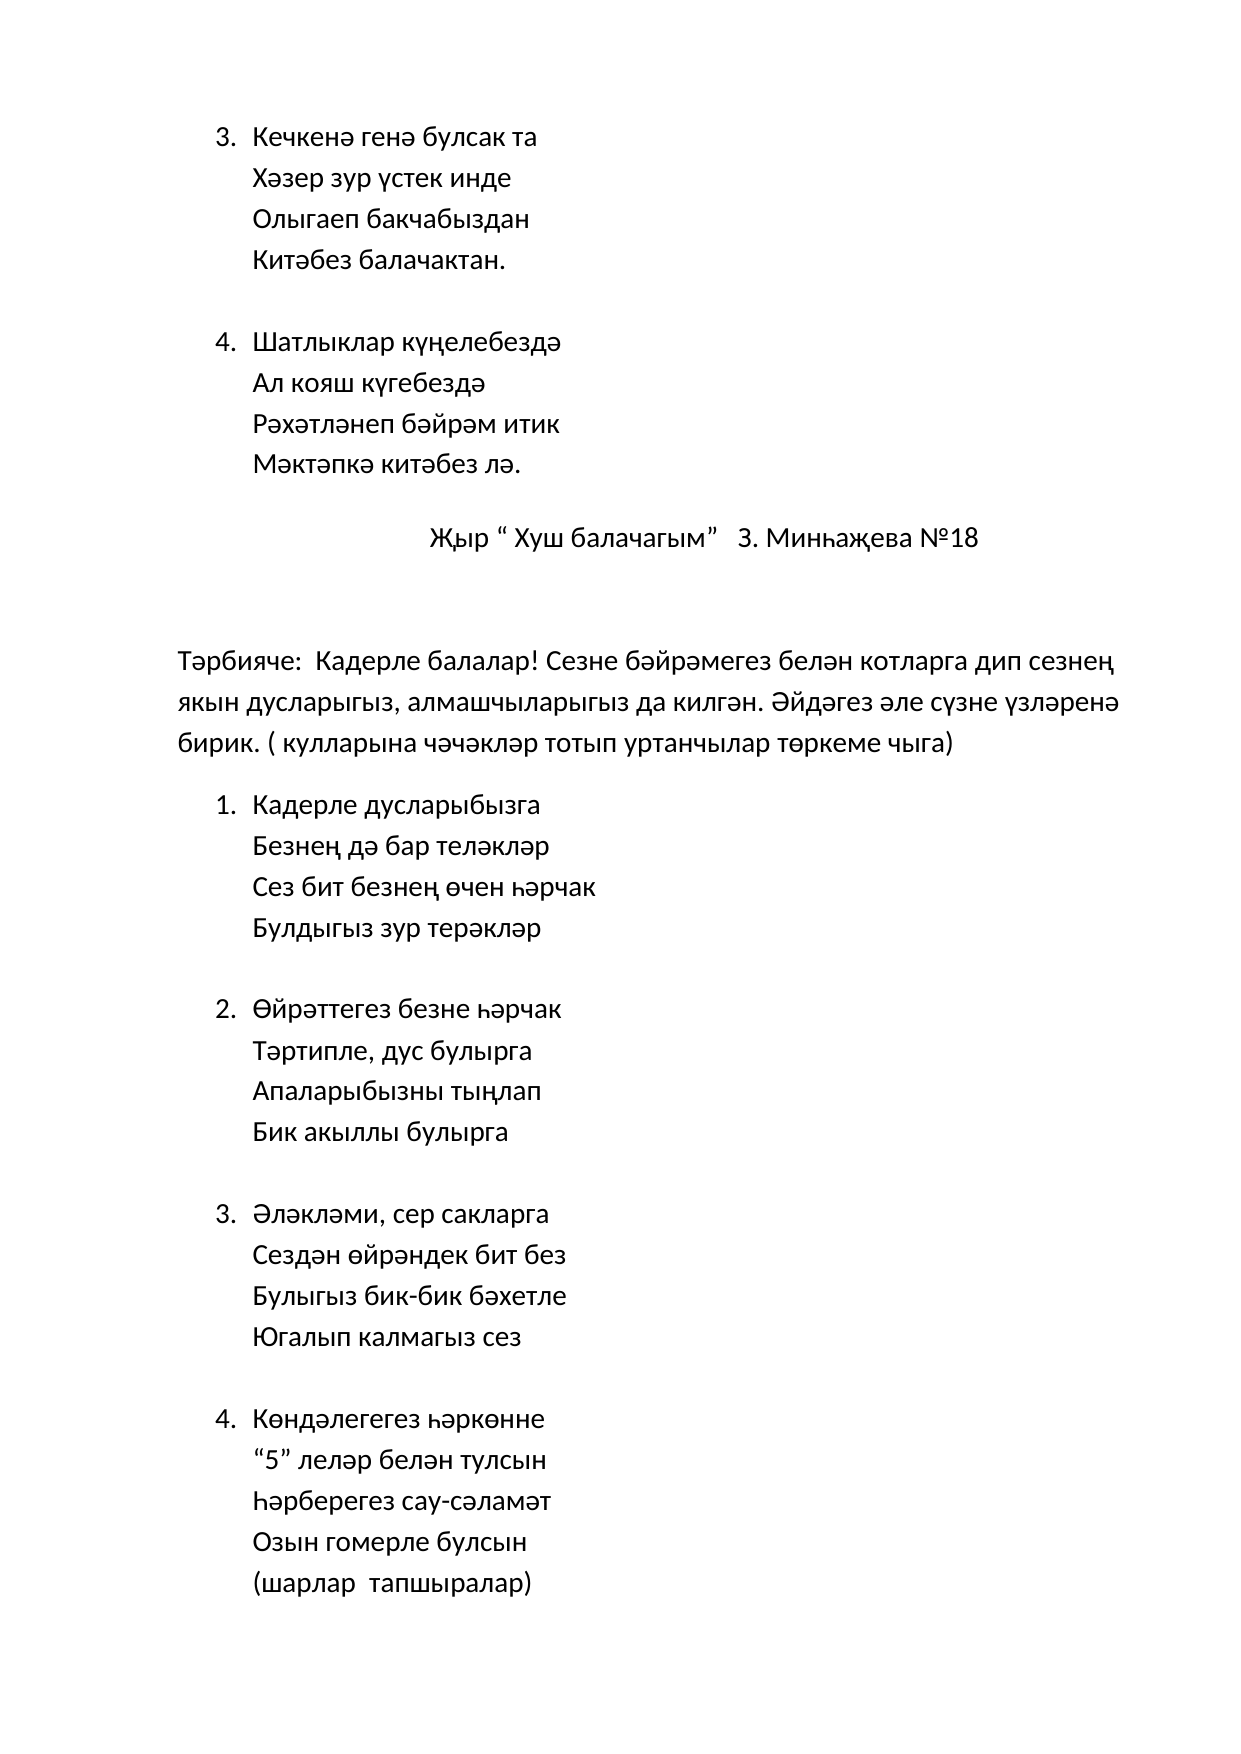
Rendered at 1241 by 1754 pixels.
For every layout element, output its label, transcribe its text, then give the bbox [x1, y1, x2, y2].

list Мәктәпкә китәбез лә. [252, 446, 1152, 481]
list Көндәлегегез һәркөнне [215, 1400, 1152, 1436]
text Тәрбияче: Кадерле балалар! Сезне бәйрәмегез белән котларга дип сезнең якын дусларыгыз, алмашчыларыгыз да килгән. Әйдәгез әле сүзне үзләренә бирик. ( кулларына чәчәкләр тотып уртанчылар төркеме чыга) [177, 642, 1152, 760]
list Хәзер зур үстек инде [252, 159, 1152, 195]
list Булдыгыз зур терәкләр [252, 909, 1152, 944]
list Безнең дә бар теләкләр [252, 827, 1152, 862]
list Апаларыбызны тыңлап [252, 1072, 1152, 1108]
list Булыгыз бик-бик бәхетле [252, 1277, 1152, 1313]
list Сез бит безнең өчен һәрчак [252, 868, 1152, 903]
list Китәбез балачактан. [252, 241, 1152, 277]
list Кадерле дусларыбызга [215, 786, 1152, 822]
list Олыгаеп бакчабыздан [252, 200, 1152, 236]
list Рәхәтләнеп бәйрәм итик [252, 405, 1152, 440]
list Кечкенә генә булсак та [215, 118, 1152, 154]
list Һәрберегез сау-сәламәт [252, 1482, 1152, 1517]
list Югалып калмагыз сез [252, 1318, 1152, 1354]
list Өйрәттегез безне һәрчак [215, 991, 1152, 1026]
list “5” леләр белән тулсын [252, 1441, 1152, 1477]
list Тәртипле, дус булырга [252, 1032, 1152, 1067]
list Әләкләми, сер сакларга [215, 1195, 1152, 1231]
list Бик акыллы булырга [252, 1113, 1152, 1149]
list (шарлар тапшыралар) [252, 1564, 1152, 1599]
list Җыр “ Хуш балачагым” З. Минһаҗева №18 [252, 519, 1152, 554]
list Озын гомерле булсын [252, 1523, 1152, 1558]
list Шатлыклар күңелебездә [215, 323, 1152, 358]
list Ал кояш күгебездә [252, 364, 1152, 399]
list Сездән өйрәндек бит без [252, 1236, 1152, 1272]
